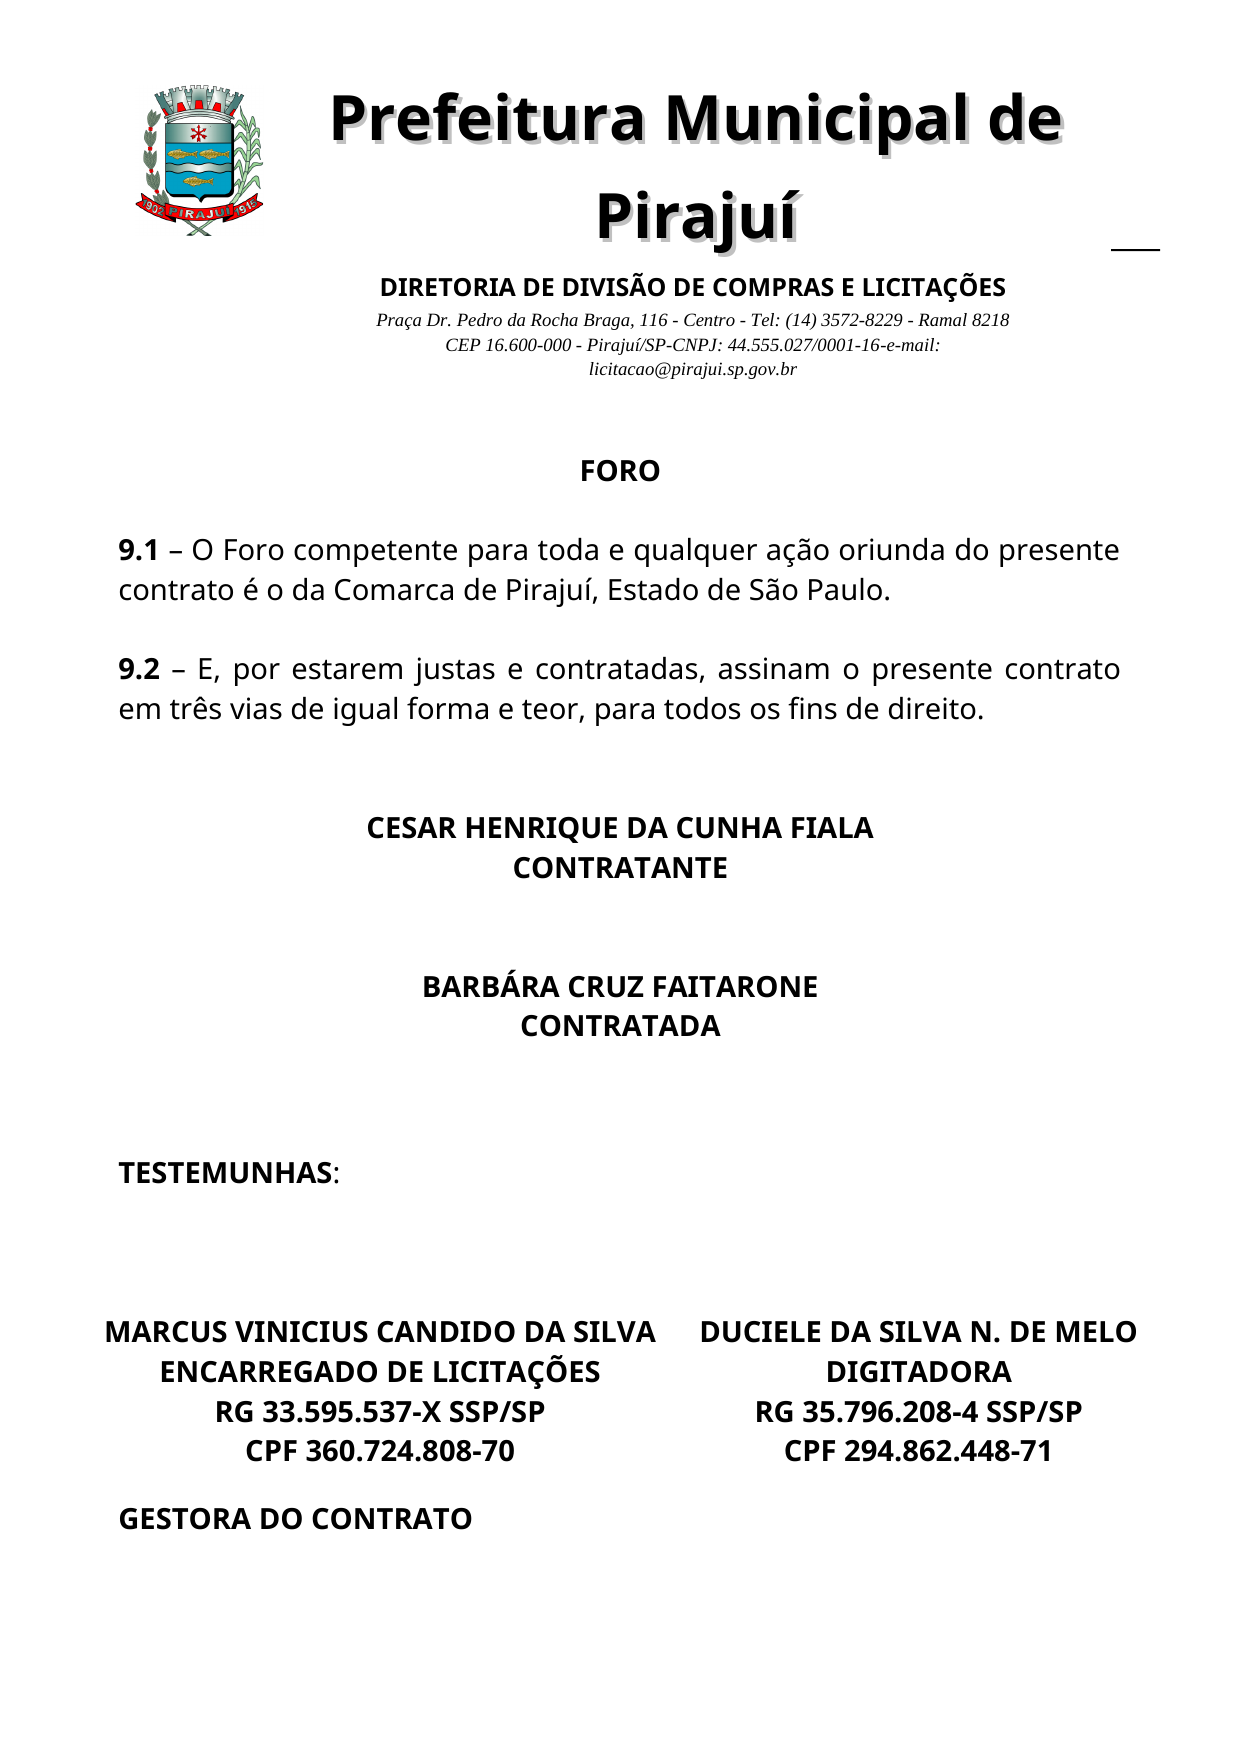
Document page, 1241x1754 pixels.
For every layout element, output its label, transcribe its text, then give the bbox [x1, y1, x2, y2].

text CONTRATADA [118, 1006, 1122, 1045]
text CONTRATANTE [118, 847, 1122, 887]
text 9.2 – E, por estarem justas e contratadas, assinam o presente contrato em três vias de igual forma e teor, para todos os fins de direito. [118, 648, 1122, 728]
text BARBÁRA CRUZ FAITARONE [118, 966, 1122, 1006]
table_header MARCUS VINICIUS CANDIDO DA SILVA ENCARREGADO DE LICITAÇÕES RG 33.595.537-X SSP/SP CPF 360.724.808-70 [80, 1311, 680, 1470]
table_header DUCIELE DA SILVA N. DE MELO DIGITADORA RG 35.796.208-4 SSP/SP CPF 294.862.448-71 [680, 1311, 1160, 1470]
text 9.1 – O Foro competente para toda e qualquer ação oriunda do presente contrato é o da Comarca de Pirajuí, Estado de São Paulo. [118, 529, 1122, 609]
text TESTEMUNHAS: [118, 1153, 1057, 1192]
text CESAR HENRIQUE DA CUNHA FIALA [118, 807, 1122, 847]
picture [135, 85, 264, 236]
text FORO [118, 450, 1122, 490]
text GESTORA DO CONTRATO [118, 1498, 1057, 1538]
